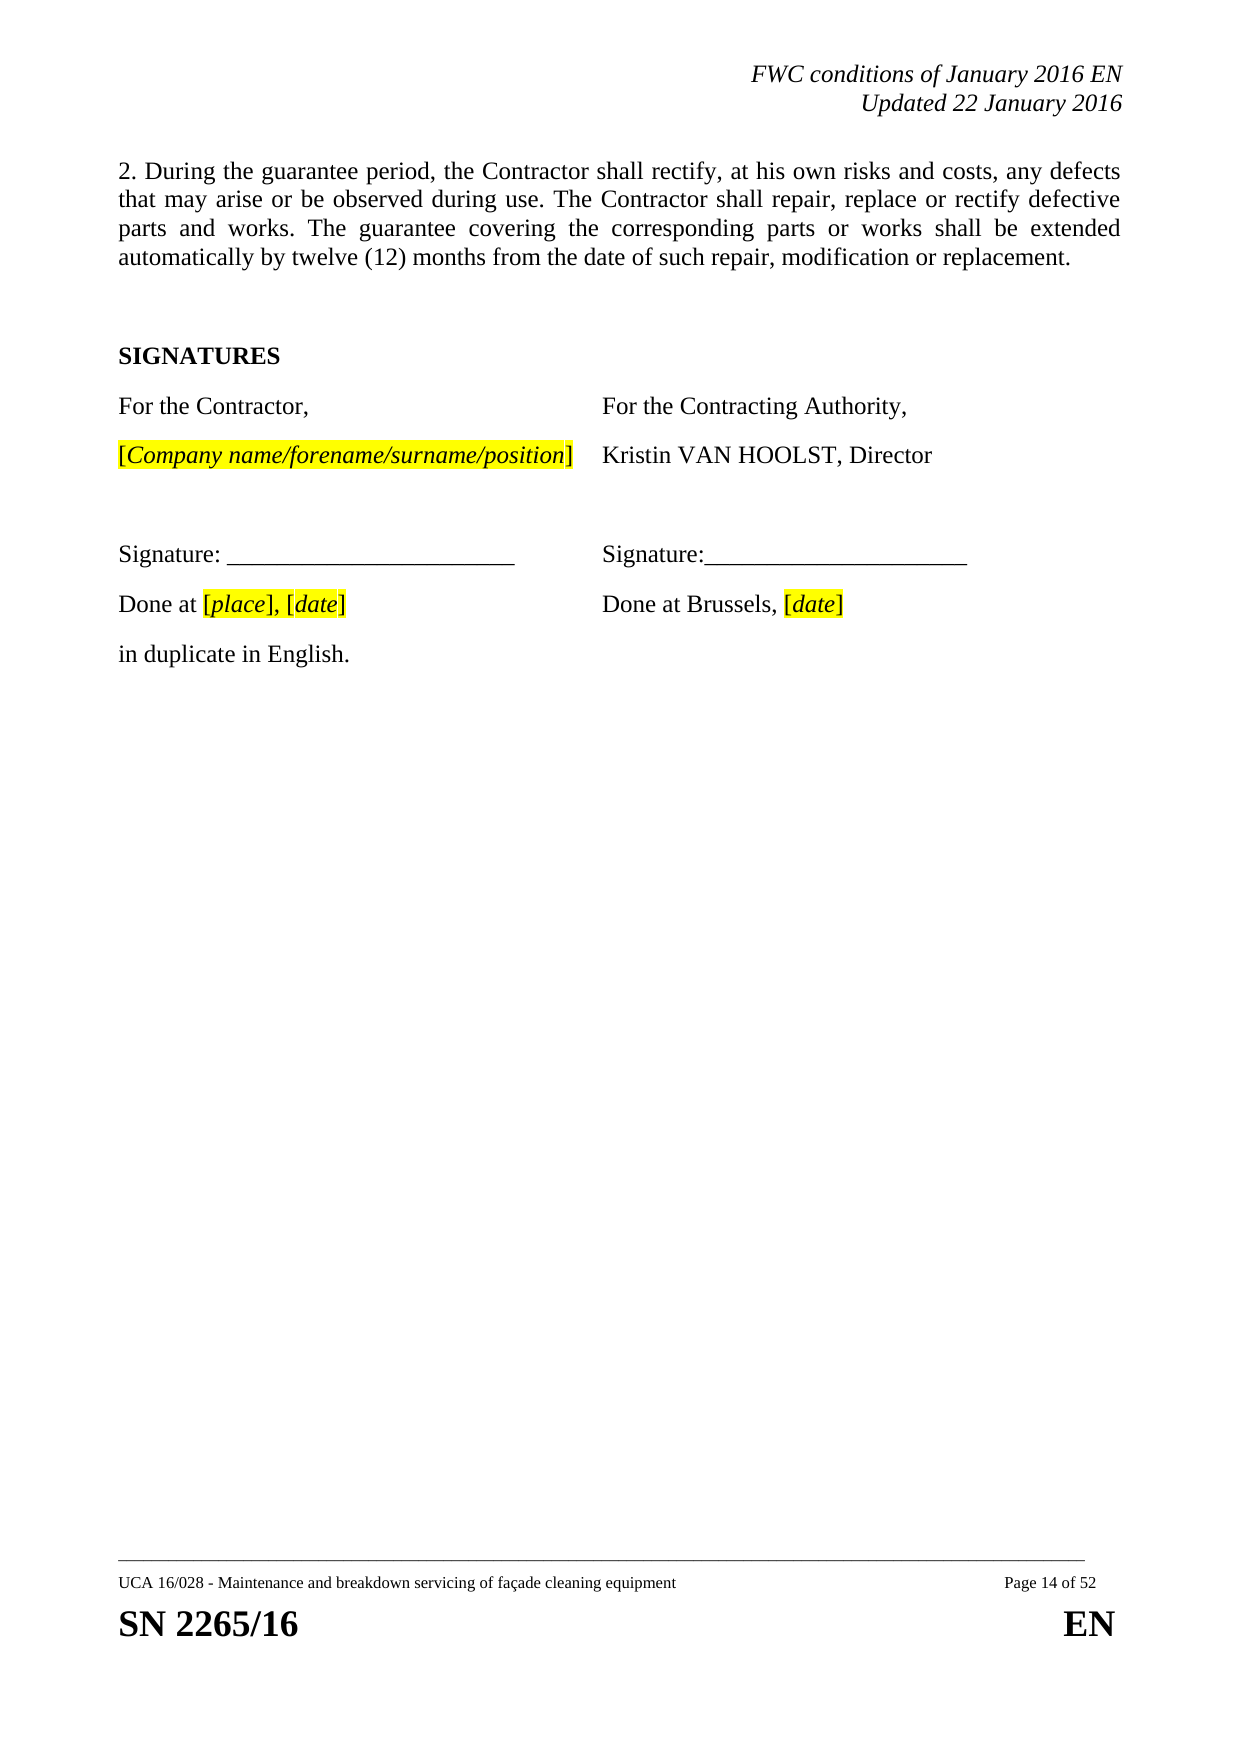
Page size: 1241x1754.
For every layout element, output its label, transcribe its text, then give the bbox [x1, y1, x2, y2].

table_header For the Contractor, [Company name/forename/surname/position] Signature: _______________________ Done at [place], [date] [107, 380, 591, 628]
table_header For the Contracting Authority, Kristin VAN HOOLST, Director Signature:_____________________ Done at Brussels, [date] [591, 380, 1034, 628]
text SIGNATURES [118, 341, 1122, 370]
text 2. During the guarantee period, the Contractor shall rectify, at his own risks and costs, any defects that may arise or be observed during use. The Contractor shall repair, replace or rectify defective parts and works. The guarantee covering the corresponding parts or works shall be extended automatically by twelve (12) months from the date of such repair, modification or replacement. [118, 156, 1122, 271]
text in duplicate in English. [118, 639, 1122, 667]
